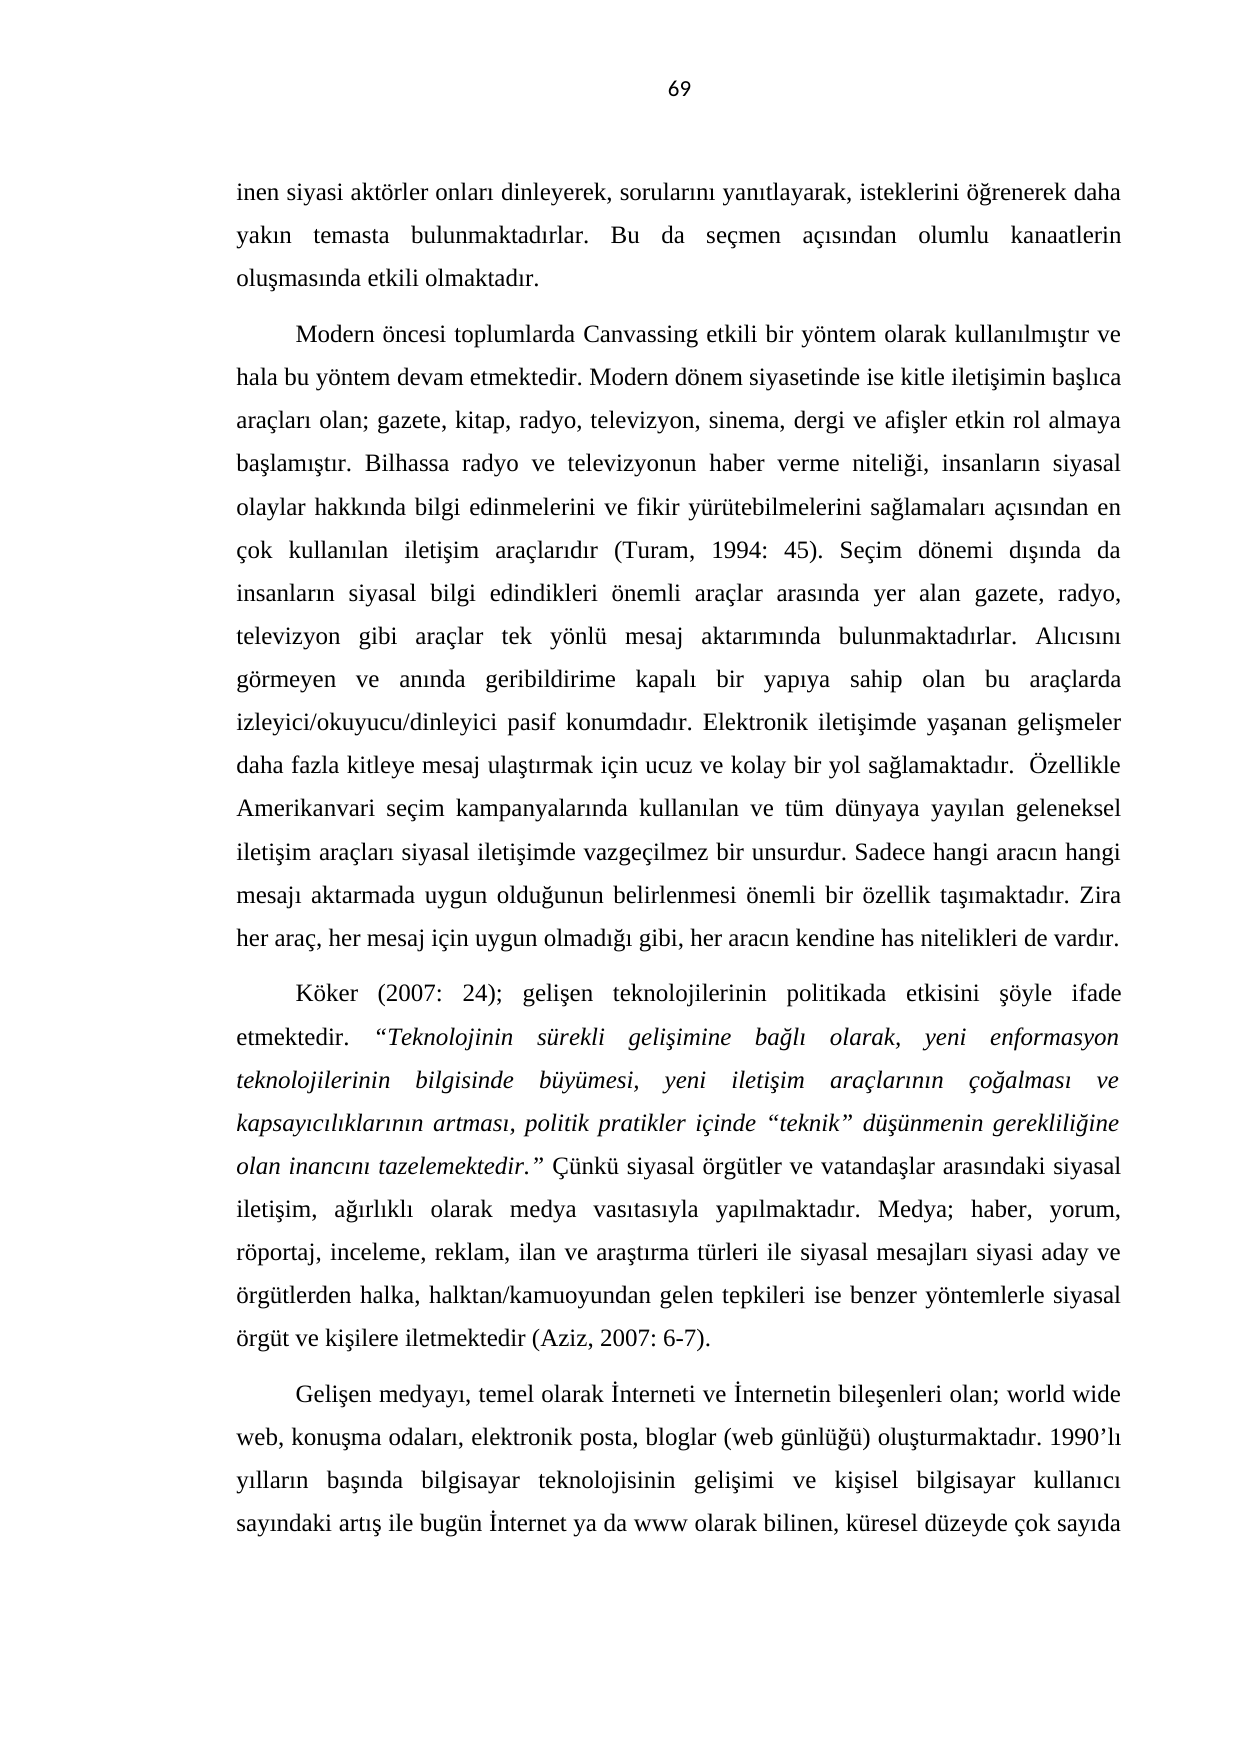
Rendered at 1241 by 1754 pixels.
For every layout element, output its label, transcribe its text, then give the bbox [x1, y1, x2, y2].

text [236, 177, 1122, 292]
text Modern öncesi toplumlarda Canvassing etkili bir yöntem olarak kullanılmıştır ve hala bu yöntem devam etmektedir. Modern dönem siyasetinde ise kitle iletişimin başlıca araçları olan; gazete, kitap, radyo, televizyon, sinema, dergi ve afişler etkin rol almaya başlamıştır. Bilhassa radyo ve televizyonun haber verme niteliği, insanların siyasal olaylar hakkında bilgi edinmelerini ve fikir yürütebilmelerini sağlamaları açısından en çok kullanılan iletişim araçlarıdır (Turam, 1994: 45). Seçim dönemi dışında da insanların siyasal bilgi edindikleri önemli araçlar arasında yer alan gazete, radyo, televizyon gibi araçlar tek yönlü mesaj aktarımında bulunmaktadırlar. Alıcısını görmeyen ve anında geribildirime kapalı bir yapıya sahip olan bu araçlarda izleyici/okuyucu/dinleyici pasif konumdadır. Elektronik iletişimde yaşanan gelişmeler daha fazla kitleye mesaj ulaştırmak için ucuz ve kolay bir yol sağlamaktadır. Özellikle Amerikanvari seçim kampanyalarında kullanılan ve tüm dünyaya yayılan geleneksel iletişim araçları siyasal iletişimde vazgeçilmez bir unsurdur. Sadece hangi aracın hangi mesajı aktarmada uygun olduğunun belirlenmesi önemli bir özellik taşımaktadır. Zira her araç, her mesaj için uygun olmadığı gibi, her aracın kendine has nitelikleri de vardır. [236, 319, 1122, 952]
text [236, 1379, 1122, 1537]
text Köker (2007: 24); gelişen teknolojilerinin politikada etkisini şöyle ifade etmektedir. “Teknolojinin sürekli gelişimine bağlı olarak, yeni enformasyon teknolojilerinin bilgisinde büyümesi, yeni iletişim araçlarının çoğalması ve kapsayıcılıklarının artması, politik pratikler içinde “teknik” düşünmenin gerekliliğine olan inancını tazelemektedir.” Çünkü siyasal örgütler ve vatandaşlar arasındaki siyasal iletişim, ağırlıklı olarak medya vasıtasıyla yapılmaktadır. Medya; haber, yorum, röportaj, inceleme, reklam, ilan ve araştırma türleri ile siyasal mesajları siyasi aday ve örgütlerden halka, halktan/kamuoyundan gelen tepkileri ise benzer yöntemlerle siyasal örgüt ve kişilere iletmektedir (Aziz, 2007: 6-7). [236, 978, 1122, 1352]
